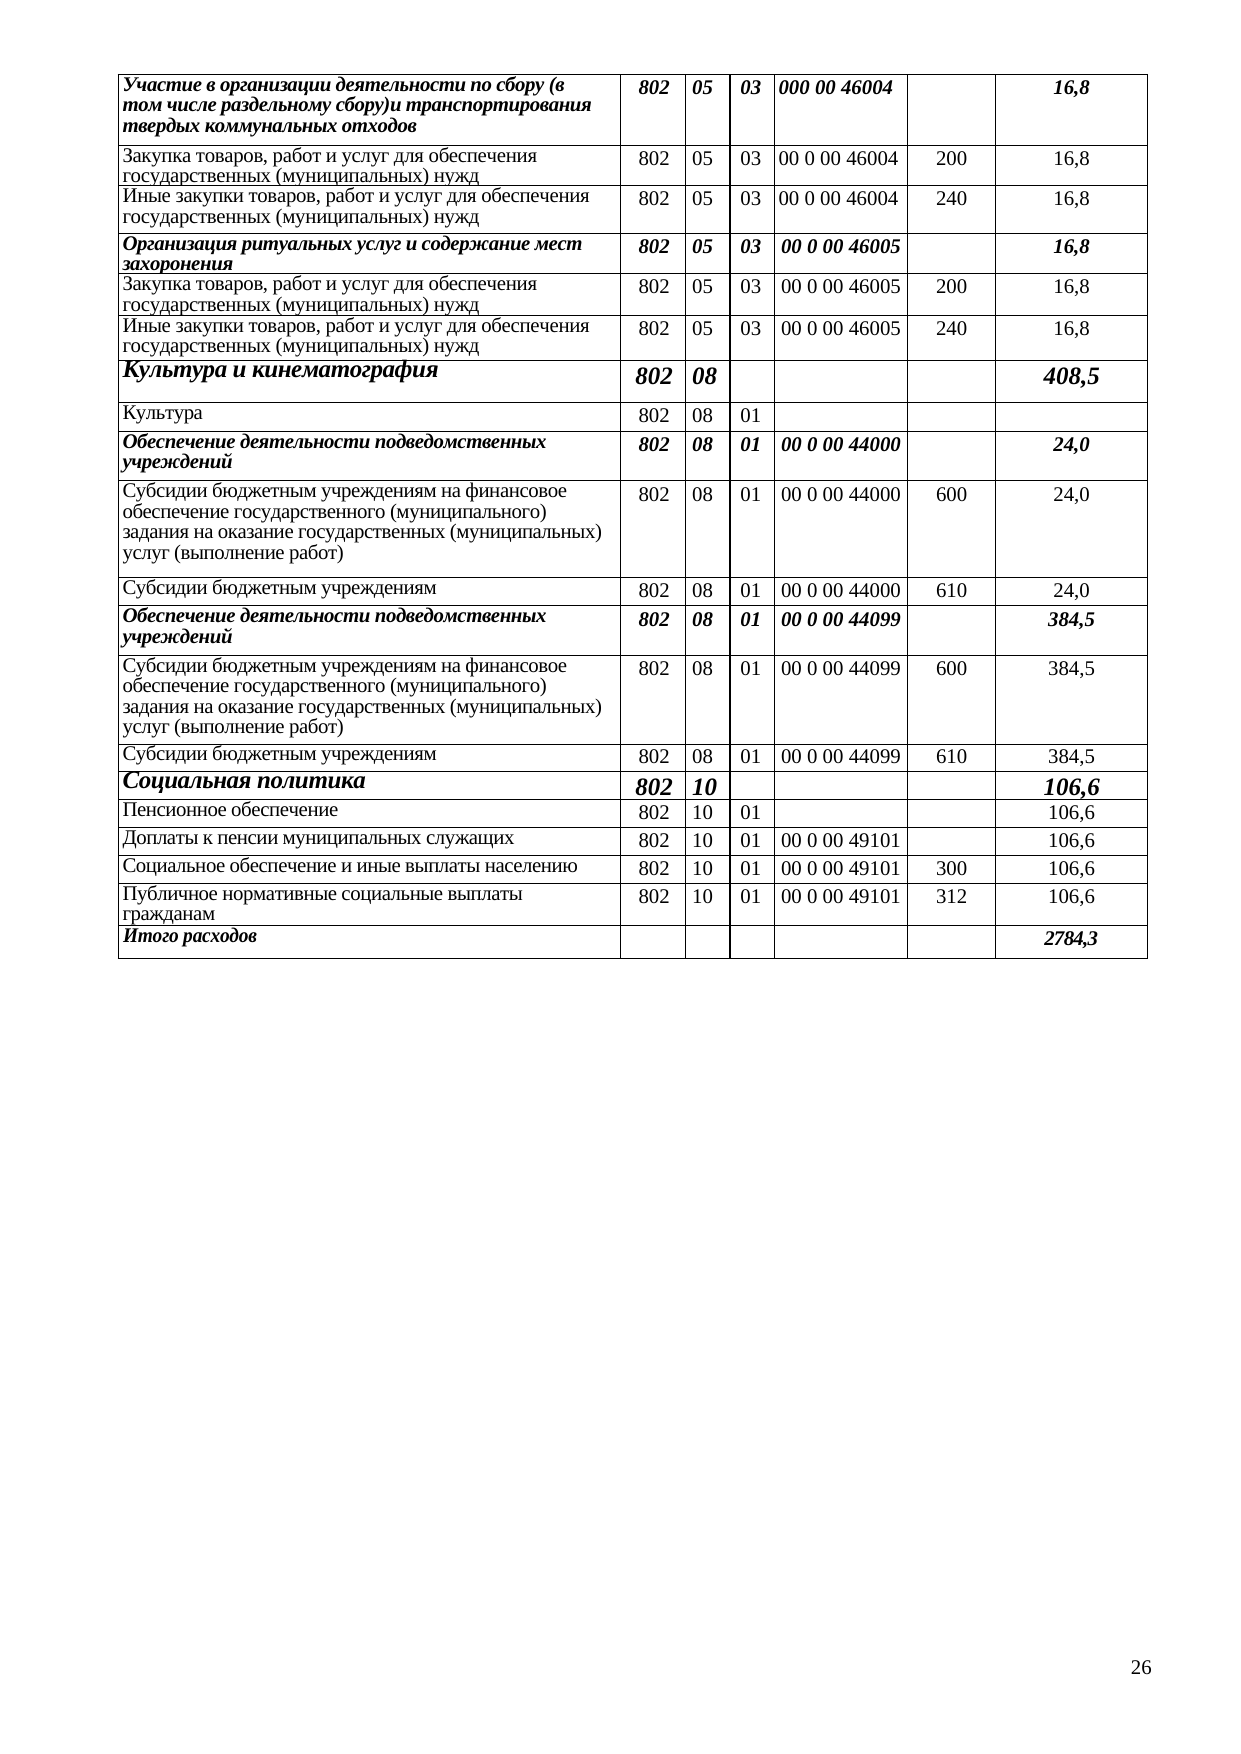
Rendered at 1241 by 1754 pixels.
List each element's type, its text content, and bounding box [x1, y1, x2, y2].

table_cell 802 [621, 884, 685, 925]
table_cell 00 0 00 46005 [775, 234, 907, 273]
table_cell 05 [686, 146, 729, 185]
table_cell 03 [731, 186, 774, 232]
table_cell 802 [621, 578, 685, 605]
table_cell 802 [621, 656, 685, 743]
table_cell 01 [731, 432, 774, 480]
table_cell 03 [731, 234, 774, 273]
table_cell Обеспечение деятельности подведомственных учреждений [119, 606, 620, 655]
table_cell 106,6 [996, 856, 1147, 882]
table_cell 03 [731, 274, 774, 315]
table_cell 00 0 00 49101 [775, 828, 907, 855]
table_cell [775, 800, 907, 827]
table_cell 610 [908, 578, 995, 605]
table_cell 10 [686, 800, 729, 827]
table_cell 05 [686, 274, 729, 315]
table_cell 16,8 [996, 316, 1147, 360]
table_cell 24,0 [996, 432, 1147, 480]
table_cell 01 [731, 481, 774, 577]
table_cell Публичное нормативные социальные выплаты гражданам [119, 884, 620, 925]
table_cell Иные закупки товаров, работ и услуг для обеспечения государственных (муниципальных) нужд [119, 186, 620, 232]
table_cell 300 [908, 856, 995, 882]
table_cell 802 [621, 800, 685, 827]
table_cell 610 [908, 745, 995, 771]
table_cell 384,5 [996, 656, 1147, 743]
table_cell 24,0 [996, 578, 1147, 605]
table_cell Социальная политика [119, 772, 620, 799]
table_cell 03 [731, 75, 774, 144]
table_cell 802 [621, 186, 685, 232]
table_cell 802 [621, 274, 685, 315]
table_cell 240 [908, 186, 995, 232]
table_cell 00 0 00 46004 [775, 146, 907, 185]
table_cell Субсидии бюджетным учреждениям на финансовое обеспечение государственного (муниципального) задания на оказание государственных (муниципальных) услуг (выполнение работ) [119, 656, 620, 743]
table_cell Участие в организации деятельности по сбору (в том числе раздельному сбору)и транспортирования твердых коммунальных отходов [119, 75, 620, 144]
table_cell 802 [621, 432, 685, 480]
table_cell [775, 926, 907, 958]
table_cell 802 [621, 403, 685, 431]
table_cell 01 [731, 606, 774, 655]
table_cell Итого расходов [119, 926, 620, 958]
table_cell 08 [686, 403, 729, 431]
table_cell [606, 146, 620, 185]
table_cell [731, 361, 774, 402]
table_cell 00 0 00 46005 [775, 274, 907, 315]
table_cell 01 [731, 856, 774, 882]
table_cell 08 [686, 578, 729, 605]
table_cell 08 [686, 745, 729, 771]
table_cell 16,8 [996, 146, 1147, 185]
table_cell 106,6 [996, 828, 1147, 855]
table_cell Обеспечение деятельности подведомственных учреждений [119, 432, 620, 480]
table_cell 05 [686, 186, 729, 232]
table_cell [908, 772, 995, 799]
table_cell 00 0 00 44099 [775, 606, 907, 655]
table_cell 00 0 00 44000 [775, 481, 907, 577]
table_cell [908, 926, 995, 958]
table_cell 802 [621, 361, 685, 402]
table_cell [908, 234, 995, 273]
table_cell 802 [621, 745, 685, 771]
table_cell 00 0 00 44000 [775, 578, 907, 605]
table_cell [686, 926, 729, 958]
table_cell 16,8 [996, 186, 1147, 232]
table_cell Пенсионное обеспечение [119, 800, 620, 827]
table_cell 00 0 00 44000 [775, 432, 907, 480]
table_cell [731, 926, 774, 958]
table_cell [908, 75, 995, 144]
table_cell 08 [686, 606, 729, 655]
table_cell 240 [908, 316, 995, 360]
table_cell 05 [686, 316, 729, 360]
table_cell 08 [686, 656, 729, 743]
table_cell 10 [686, 884, 729, 925]
table_cell [775, 772, 907, 799]
table_cell [908, 432, 995, 480]
table_cell 00 0 00 49101 [775, 856, 907, 882]
table_cell 106,6 [996, 884, 1147, 925]
table_cell 2784,3 [996, 926, 1147, 958]
table_cell Субсидии бюджетным учреждениям на финансовое обеспечение государственного (муниципального) задания на оказание государственных (муниципальных) услуг (выполнение работ) [119, 481, 620, 577]
table_cell 16,8 [996, 234, 1147, 273]
table_cell 200 [908, 146, 995, 185]
table_cell Субсидии бюджетным учреждениям [119, 745, 620, 771]
table_cell 08 [686, 361, 729, 402]
table_cell [731, 772, 774, 799]
table_cell [621, 926, 685, 958]
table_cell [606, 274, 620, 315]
table_cell 16,8 [996, 274, 1147, 315]
table_cell 802 [621, 234, 685, 273]
table_cell Иные закупки товаров, работ и услуг для обеспечения государственных (муниципальных) нужд [119, 316, 620, 360]
table_cell [908, 403, 995, 431]
table_cell Субсидии бюджетным учреждениям [119, 578, 620, 605]
table_cell 384,5 [996, 745, 1147, 771]
table_cell 00 0 00 46005 [775, 316, 907, 360]
table_cell 03 [731, 146, 774, 185]
table_cell 05 [686, 75, 729, 144]
table_cell 08 [686, 481, 729, 577]
table_cell 08 [686, 432, 729, 480]
table_cell 03 [731, 316, 774, 360]
table_cell 00 0 00 49101 [775, 884, 907, 925]
table_cell 10 [686, 828, 729, 855]
table_cell 106,6 [996, 800, 1147, 827]
table_cell 802 [621, 75, 685, 144]
table_cell 802 [621, 828, 685, 855]
table_cell 01 [731, 656, 774, 743]
table_cell 802 [621, 146, 685, 185]
table_cell 802 [621, 856, 685, 882]
table_cell 200 [908, 274, 995, 315]
table_cell 802 [621, 316, 685, 360]
table_cell [908, 800, 995, 827]
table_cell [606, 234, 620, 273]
table_cell [775, 403, 907, 431]
table_cell [908, 361, 995, 402]
table_cell 01 [731, 884, 774, 925]
table_cell Культура и кинематография [119, 361, 620, 402]
table_cell 16,8 [996, 75, 1147, 144]
table_cell Социальное обеспечение и иные выплаты населению [119, 856, 620, 882]
table_cell 000 00 46004 [775, 75, 907, 144]
table_cell 24,0 [996, 481, 1147, 577]
table_cell 600 [908, 481, 995, 577]
table_cell 312 [908, 884, 995, 925]
table_cell 00 0 00 44099 [775, 656, 907, 743]
table_cell 802 [621, 481, 685, 577]
table_cell Доплаты к пенсии муниципальных служащих [119, 828, 620, 855]
table_cell [908, 606, 995, 655]
table_cell 01 [731, 745, 774, 771]
table_cell 05 [686, 234, 729, 273]
table_cell 600 [908, 656, 995, 743]
table_cell 01 [731, 403, 774, 431]
table_cell 00 0 00 46004 [775, 186, 907, 232]
table_cell [996, 403, 1147, 431]
table_cell 10 [686, 856, 729, 882]
table_cell 408,5 [996, 361, 1147, 402]
table_cell [908, 828, 995, 855]
table_cell 384,5 [996, 606, 1147, 655]
table_cell Культура [119, 403, 620, 431]
table_cell 01 [731, 828, 774, 855]
table_cell 01 [731, 800, 774, 827]
table_cell [775, 361, 907, 402]
table_cell 802 [621, 606, 685, 655]
table_cell 01 [731, 578, 774, 605]
table_cell 00 0 00 44099 [775, 745, 907, 771]
